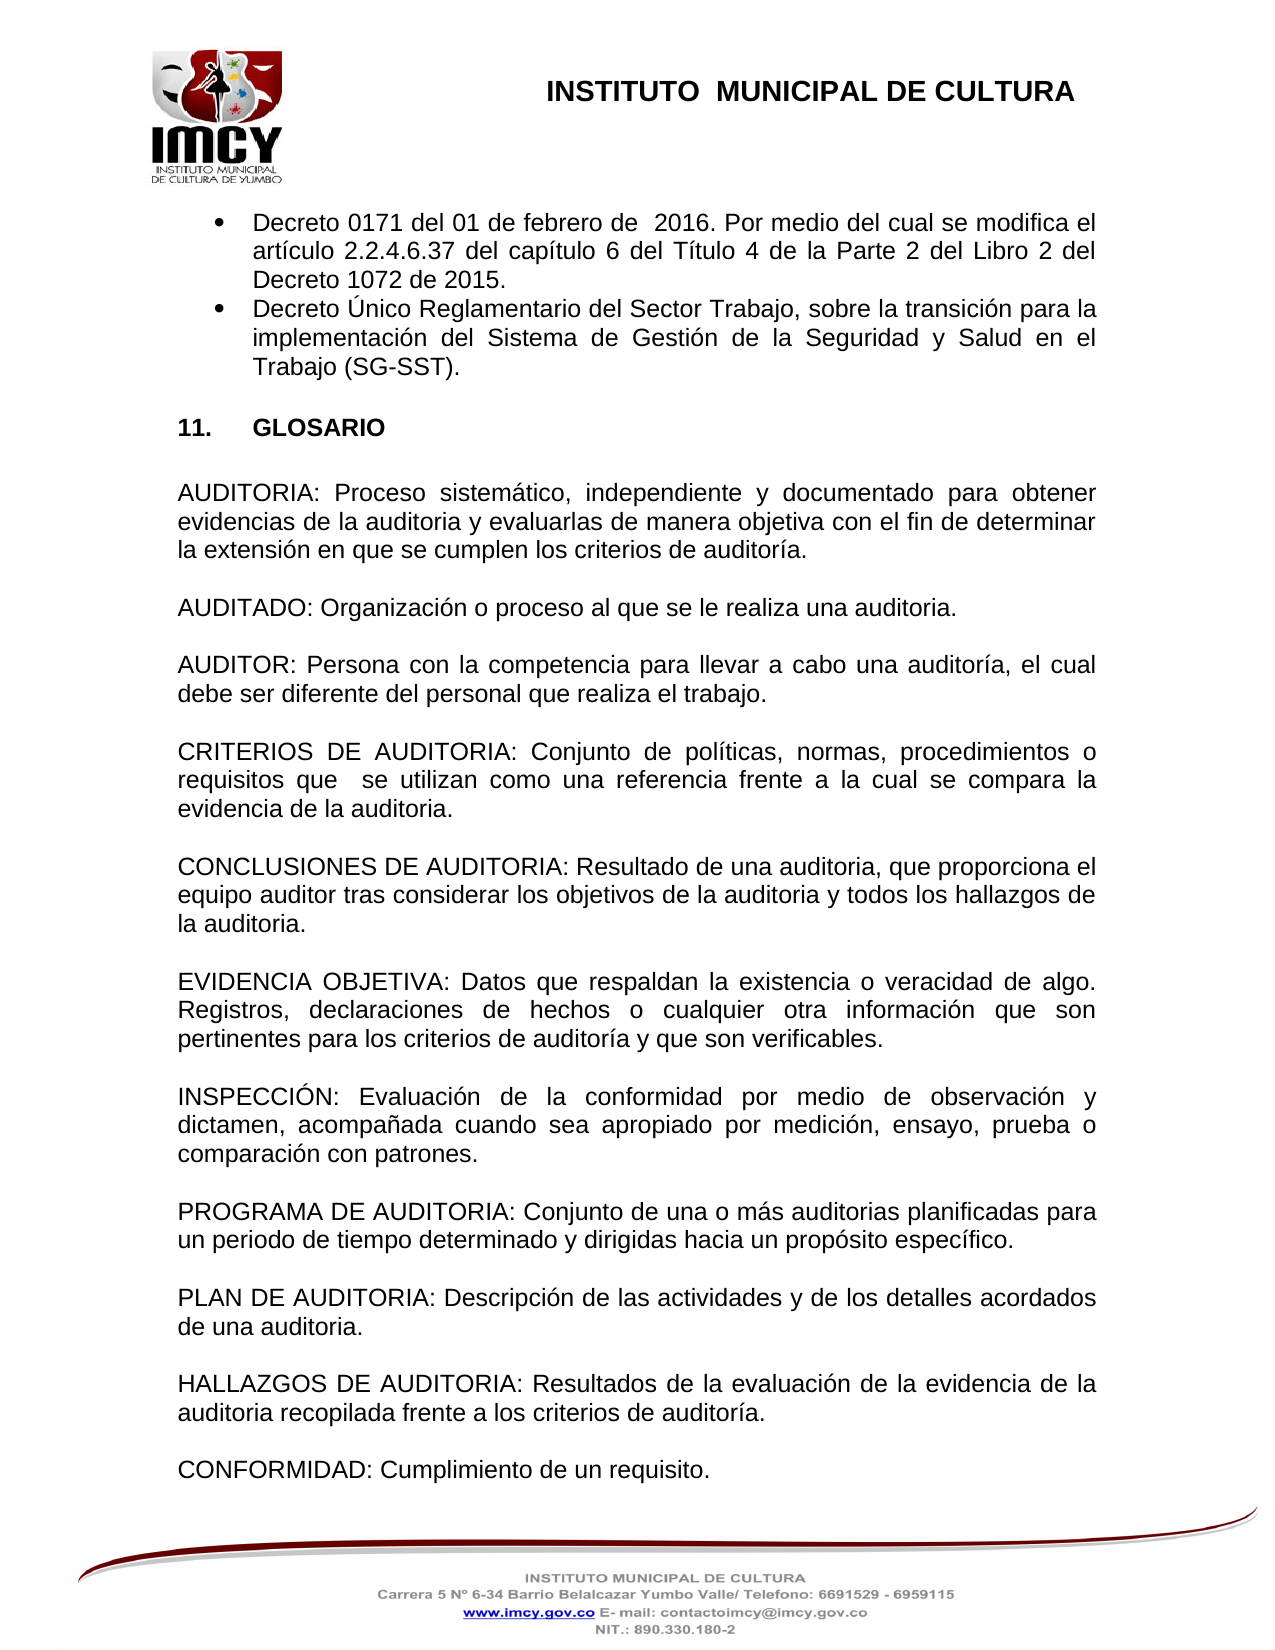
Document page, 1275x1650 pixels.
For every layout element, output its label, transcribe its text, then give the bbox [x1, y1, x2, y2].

text CONFORMIDAD: Cumplimiento de un requisito. [177, 1456, 1098, 1484]
text HALLAZGOS DE AUDITORIA: Resultados de la evaluación de la evidencia de la auditoria recopilada frente a los criterios de auditoría. [177, 1369, 1098, 1427]
text AUDITOR: Persona con la competencia para llevar a cabo una auditoría, el cual debe ser diferente del personal que realiza el trabajo. [177, 651, 1098, 708]
text CONCLUSIONES DE AUDITORIA: Resultado de una auditoria, que proporciona el equipo auditor tras considerar los objetivos de la auditoria y todos los hallazgos de la auditoria. [177, 852, 1098, 938]
text AUDITADO: Organización o proceso al que se le realiza una auditoria. [177, 593, 1098, 622]
text AUDITORIA: Proceso sistemático, independiente y documentado para obtener evidencias de la auditoria y evaluarlas de manera objetiva con el fin de determinar la extensión en que se cumplen los criterios de auditoría. [177, 478, 1098, 564]
list Decreto 0171 del 01 de febrero de 2016. Por medio del cual se modifica el artículo 2.2.4.6.37 del capítulo 6 del Título 4 de la Parte 2 del Libro 2 del Decreto 1072 de 2015. [215, 207, 1098, 294]
text INSPECCIÓN: Evaluación de la conformidad por medio de observación y dictamen, acompañada cuando sea apropiado por medición, ensayo, prueba o comparación con patrones. [177, 1082, 1098, 1168]
text PROGRAMA DE AUDITORIA: Conjunto de una o más auditorias planificadas para un periodo de tiempo determinado y dirigidas hacia un propósito específico. [177, 1197, 1098, 1254]
list Decreto Único Reglamentario del Sector Trabajo, sobre la transición para la implementación del Sistema de Gestión de la Seguridad y Salud en el Trabajo (SG-SST). [215, 294, 1098, 380]
text EVIDENCIA OBJETIVA: Datos que respaldan la existencia o veracidad de algo. Registros, declaraciones de hechos o cualquier otra información que son pertinentes para los criterios de auditoría y que son verificables. [177, 967, 1098, 1053]
text PLAN DE AUDITORIA: Descripción de las actividades y de los detalles acordados de una auditoria. [177, 1283, 1098, 1341]
picture [57, 1506, 1275, 1650]
text CRITERIOS DE AUDITORIA: Conjunto de políticas, normas, procedimientos o requisitos que se utilizan como una referencia frente a la cual se compara la evidencia de la auditoria. [177, 737, 1098, 823]
picture [130, 36, 292, 193]
list GLOSARIO [177, 409, 1098, 441]
